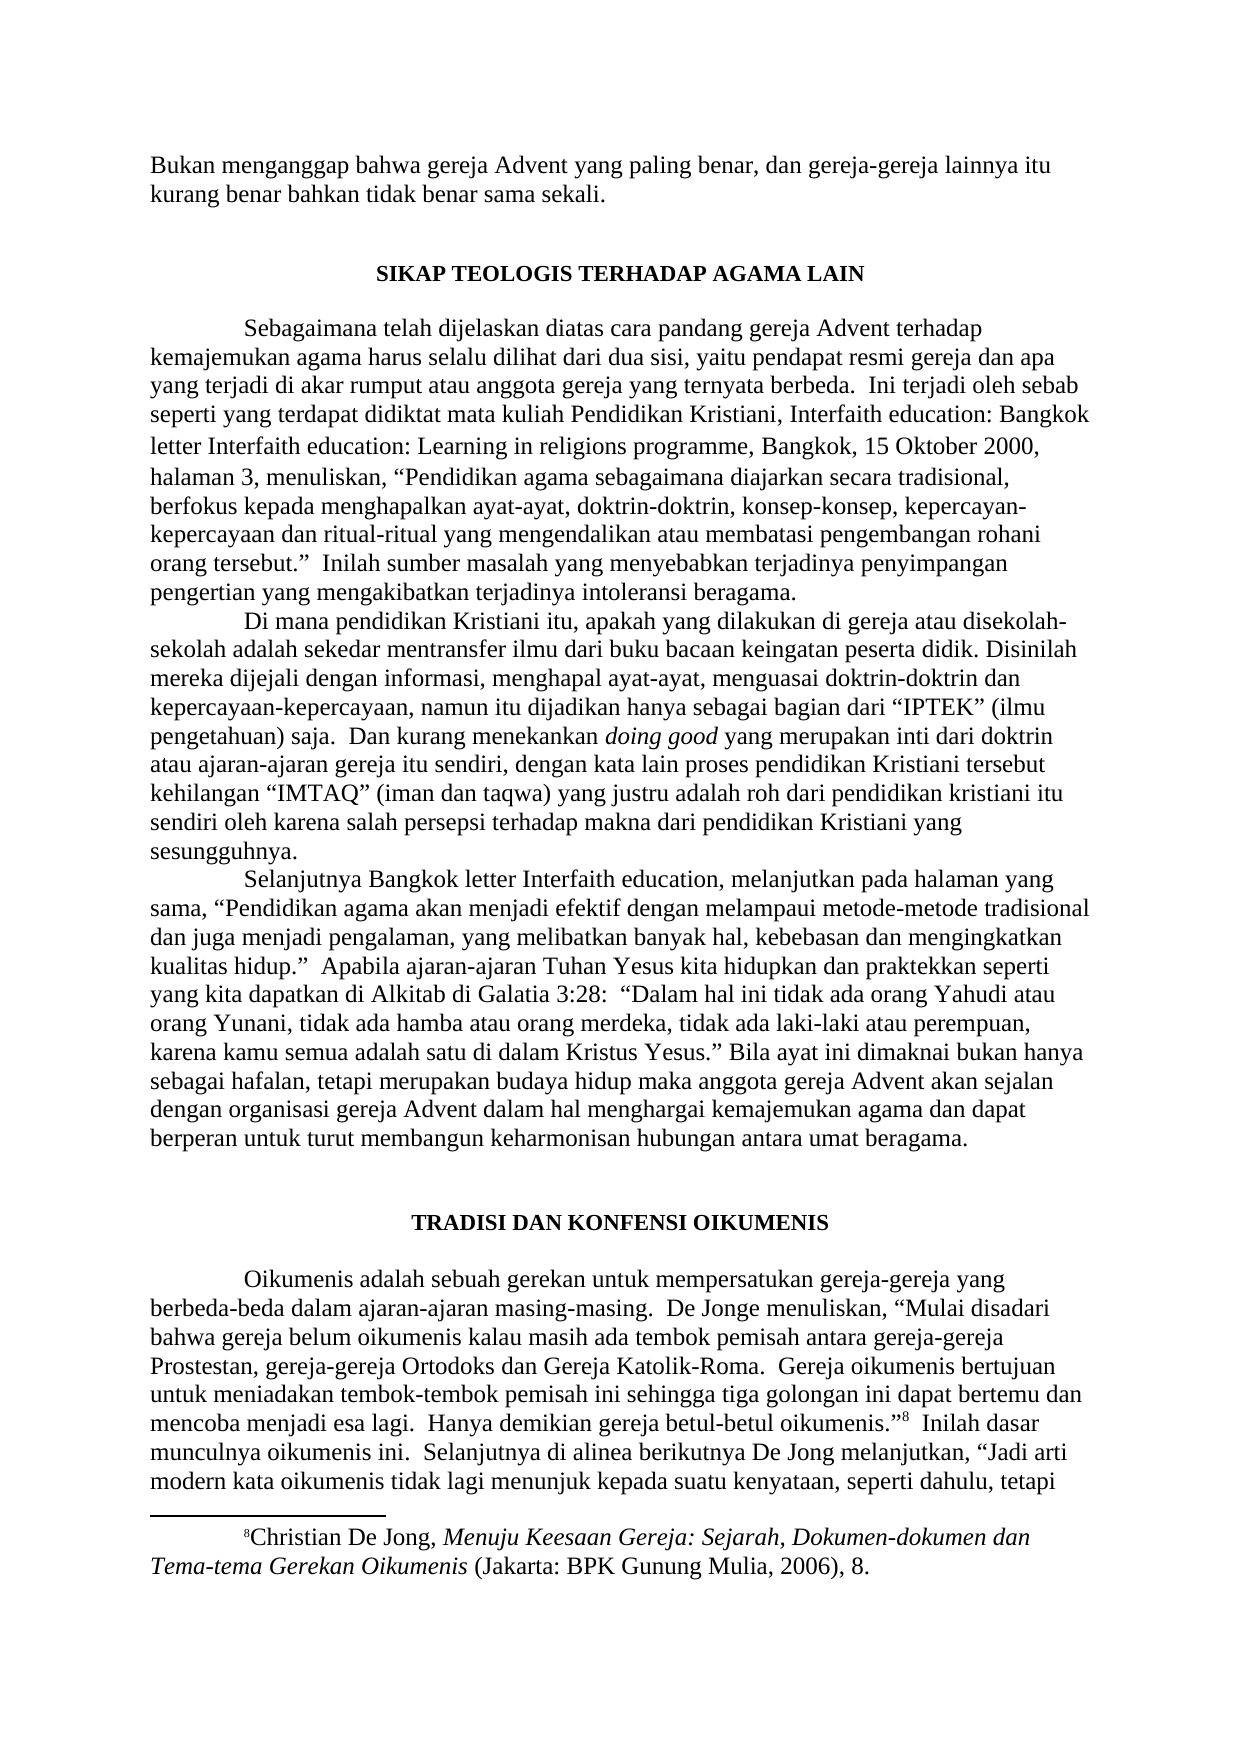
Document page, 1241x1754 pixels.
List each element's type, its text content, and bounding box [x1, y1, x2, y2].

text Sebagaimana telah dijelaskan diatas cara pandang gereja Advent terhadap kemajemukan agama harus selalu dilihat dari dua sisi, yaitu pendapat resmi gereja dan apa yang terjadi di akar rumput atau anggota gereja yang ternyata berbeda. Ini terjadi oleh sebab seperti yang terdapat didiktat mata kuliah Pendidikan Kristiani, Interfaith education: Bangkok letter Interfaith education: Learning in religions programme, Bangkok, 15 Oktober 2000, halaman 3, menuliskan, “Pendidikan agama sebagaimana diajarkan secara tradisional, berfokus kepada menghapalkan ayat-ayat, doktrin-doktrin, konsep-konsep, kepercayan-kepercayaan dan ritual-ritual yang mengendalikan atau membatasi pengembangan rohani orang tersebut.” Inilah sumber masalah yang menyebabkan terjadinya penyimpangan pengertian yang mengakibatkan terjadinya intoleransi beragama. [150, 313, 1090, 606]
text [150, 1264, 1090, 1494]
title SIKAP TEOLOGIS TERHADAP AGAMA LAIN [150, 260, 1090, 287]
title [150, 150, 1090, 207]
text Di mana pendidikan Kristiani itu, apakah yang dilakukan di gereja atau disekolah-sekolah adalah sekedar mentransfer ilmu dari buku bacaan keingatan peserta didik. Disinilah mereka dijejali dengan informasi, menghapal ayat-ayat, menguasai doktrin-doktrin dan kepercayaan-kepercayaan, namun itu dijadikan hanya sebagai bagian dari “IPTEK” (ilmu pengetahuan) saja. Dan kurang menekankan doing good yang merupakan inti dari doktrin atau ajaran-ajaran gereja itu sendiri, dengan kata lain proses pendidikan Kristiani tersebut kehilangan “IMTAQ” (iman dan taqwa) yang justru adalah roh dari pendidikan kristiani itu sendiri oleh karena salah persepsi terhadap makna dari pendidikan Kristiani yang sesungguhnya. [150, 606, 1090, 864]
text TRADISI DAN KONFENSI OIKUMENIS [150, 1209, 1090, 1236]
text Selanjutnya Bangkok letter Interfaith education, melanjutkan pada halaman yang sama, “Pendidikan agama akan menjadi efektif dengan melampaui metode-metode tradisional dan juga menjadi pengalaman, yang melibatkan banyak hal, kebebasan dan mengingkatkan kualitas hidup.” Apabila ajaran-ajaran Tuhan Yesus kita hidupkan dan praktekkan seperti yang kita dapatkan di Alkitab di Galatia 3:28: “Dalam hal ini tidak ada orang Yahudi atau orang Yunani, tidak ada hamba atau orang merdeka, tidak ada laki-laki atau perempuan, karena kamu semua adalah satu di dalam Kristus Yesus.” Bila ayat ini dimaknai bukan hanya sebagai hafalan, tetapi merupakan budaya hidup maka anggota gereja Advent akan sejalan dengan organisasi gereja Advent dalam hal menghargai kemajemukan agama dan dapat berperan untuk turut membangun keharmonisan hubungan antara umat beragama. [150, 864, 1090, 1152]
